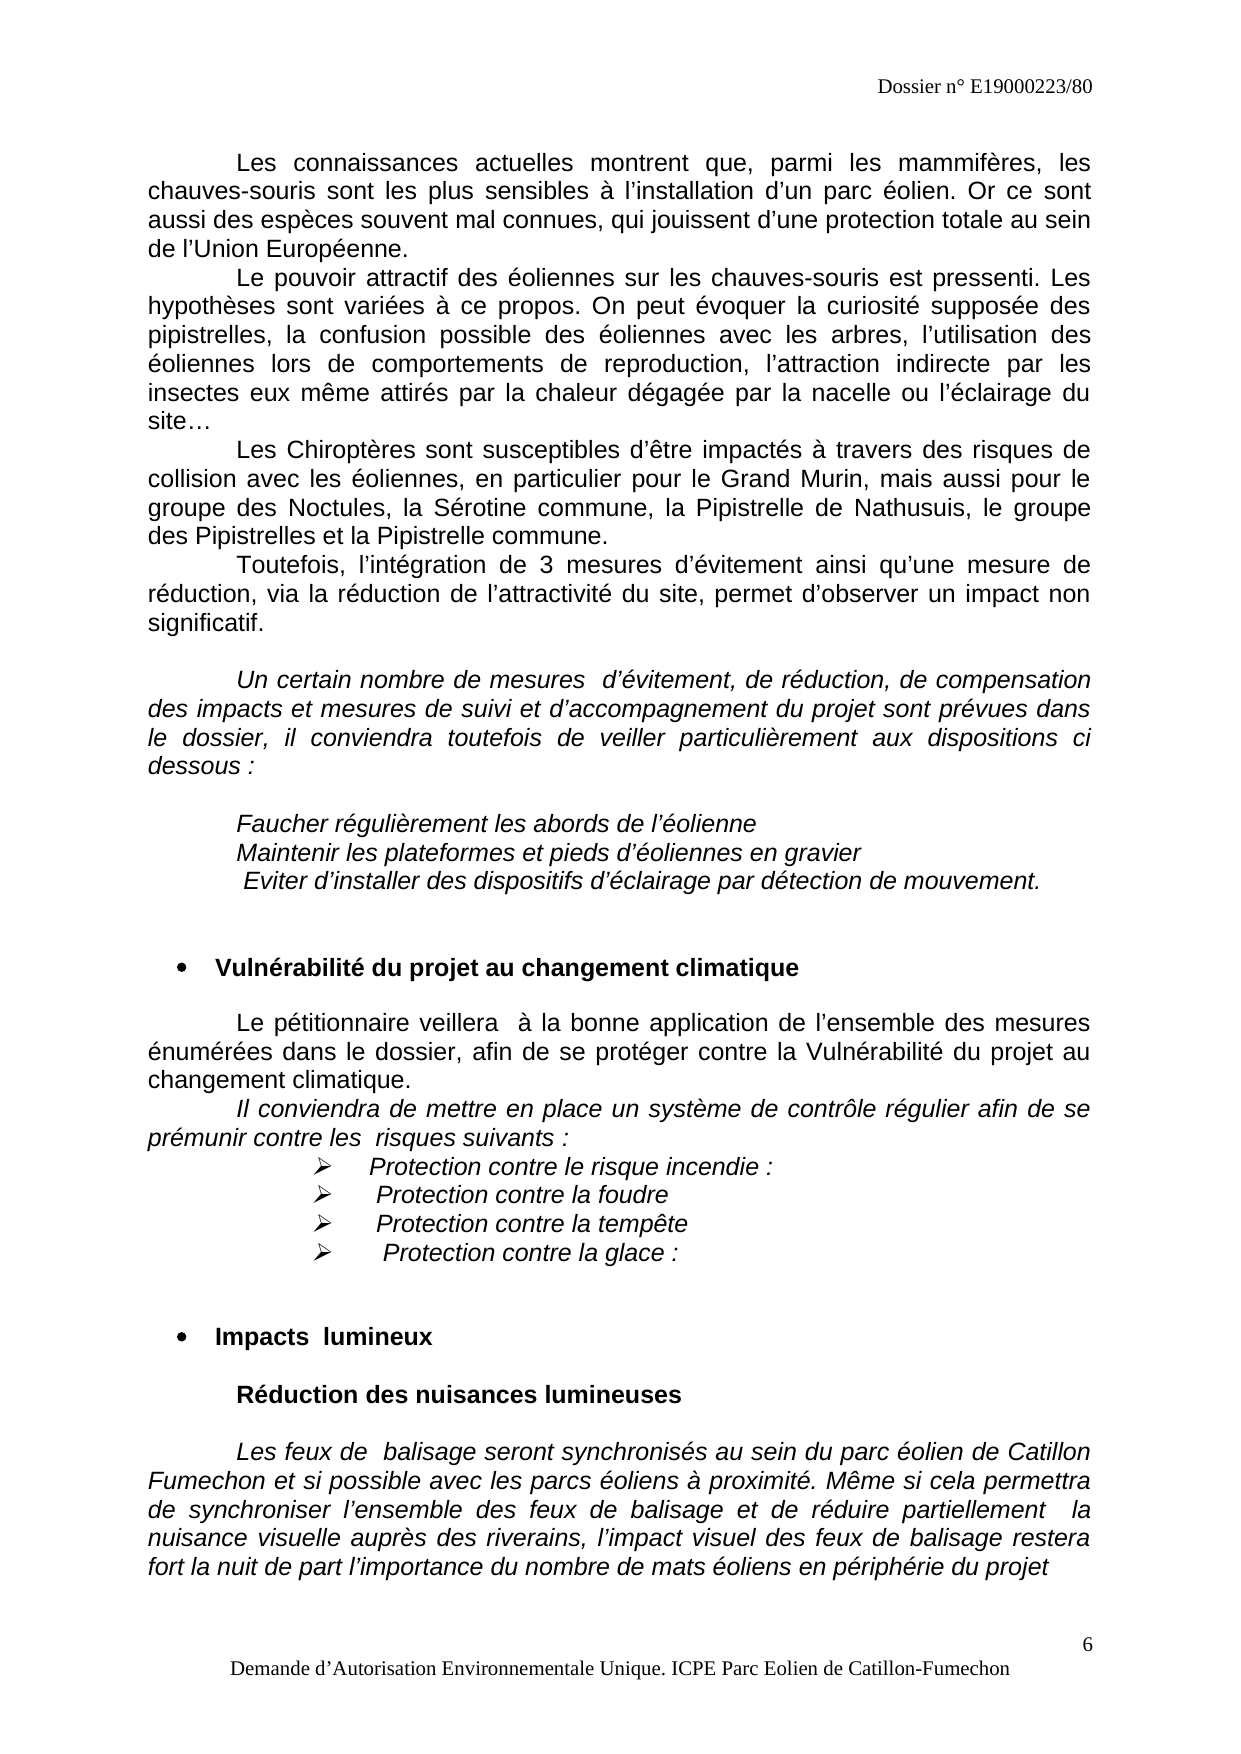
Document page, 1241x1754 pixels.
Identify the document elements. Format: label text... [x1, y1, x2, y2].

text Faucher régulièrement les abords de l’éolienne [148, 809, 1093, 838]
text Les Chiroptères sont susceptibles d’être impactés à travers des risques de collision avec les éoliennes, en particulier pour le Grand Murin, mais aussi pour le groupe des Noctules, la Sérotine commune, la Pipistrelle de Nathusuis, le groupe des Pipistrelles et la Pipistrelle commune. [148, 435, 1093, 550]
text Maintenir les plateformes et pieds d’éoliennes en gravier [148, 838, 1093, 866]
list Le pétitionnaire veillera à la bonne application de l’ensemble des mesures énumérées dans le dossier, afin de se protéger contre la Vulnérabilité du projet au changement climatique. [148, 1008, 1093, 1094]
text Réduction des nuisances lumineuses [148, 1380, 1093, 1408]
text Les connaissances actuelles montrent que, parmi les mammifères, les chauves-souris sont les plus sensibles à l’installation d’un parc éolien. Or ce sont aussi des espèces souvent mal connues, qui jouissent d’une protection totale au sein de l’Union Européenne. [148, 148, 1093, 263]
list Protection contre la foudre [223, 1180, 1093, 1209]
text Eviter d’installer des dispositifs d’éclairage par détection de mouvement. [148, 866, 1093, 895]
text Toutefois, l’intégration de 3 mesures d’évitement ainsi qu’une mesure de réduction, via la réduction de l’attractivité du site, permet d’observer un impact non significatif. [148, 550, 1093, 636]
text Un certain nombre de mesures d’évitement, de réduction, de compensation des impacts et mesures de suivi et d’accompagnement du projet sont prévues dans le dossier, il conviendra toutefois de veiller particulièrement aux dispositions ci dessous : [148, 665, 1093, 780]
list Protection contre la glace : [223, 1238, 1093, 1267]
text Les feux de balisage seront synchronisés au sein du parc éolien de Catillon Fumechon et si possible avec les parcs éoliens à proximité. Même si cela permettra de synchroniser l’ensemble des feux de balisage et de réduire partiellement la nuisance visuelle auprès des riverains, l’impact visuel des feux de balisage restera fort la nuit de part l’importance du nombre de mats éoliens en périphérie du projet [148, 1437, 1093, 1581]
list Protection contre la tempête [223, 1209, 1093, 1238]
list Impacts lumineux [177, 1322, 1093, 1351]
list Il conviendra de mettre en place un système de contrôle régulier afin de se prémunir contre les risques suivants : [148, 1094, 1093, 1152]
text Le pouvoir attractif des éoliennes sur les chauves-souris est pressenti. Les hypothèses sont variées à ce propos. On peut évoquer la curiosité supposée des pipistrelles, la confusion possible des éoliennes avec les arbres, l’utilisation des éoliennes lors de comportements de reproduction, l’attraction indirecte par les insectes eux même attirés par la chaleur dégagée par la nacelle ou l’éclairage du site… [148, 263, 1093, 435]
list Vulnérabilité du projet au changement climatique [177, 953, 1093, 981]
list Protection contre le risque incendie : [223, 1152, 1093, 1180]
